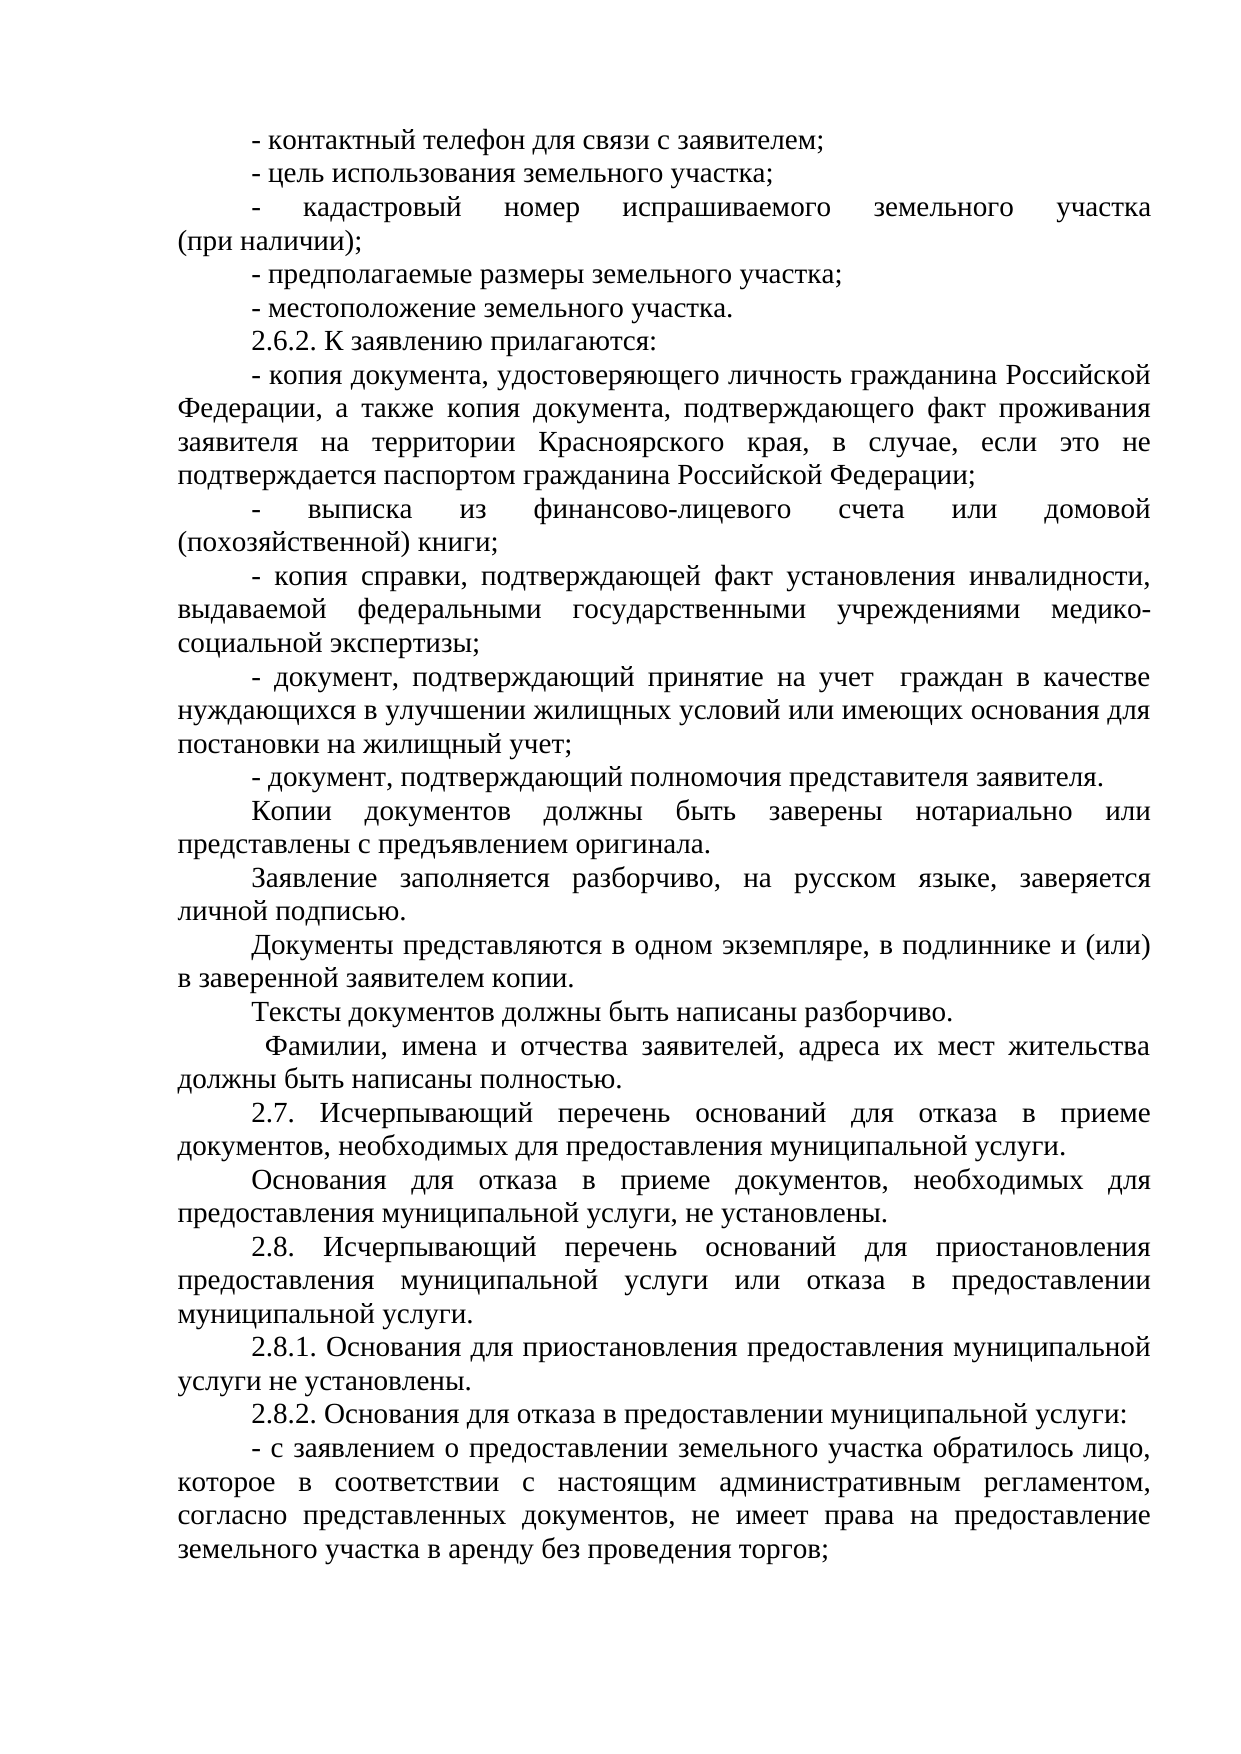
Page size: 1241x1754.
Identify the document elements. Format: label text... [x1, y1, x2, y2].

text - предполагаемые размеры земельного участка; [177, 256, 1152, 290]
text - кадастровый номер испрашиваемого земельного участка (при наличии); [177, 189, 1152, 256]
text - копия справки, подтверждающей факт установления инвалидности, выдаваемой федеральными государственными учреждениями медико-социальной экспертизы; [177, 558, 1152, 659]
text Копии документов должны быть заверены нотариально или представлены с предъявлением оригинала. [177, 793, 1152, 860]
text - с заявлением о предоставлении земельного участка обратилось лицо, которое в соответствии с настоящим административным регламентом, согласно представленных документов, не имеет права на предоставление земельного участка в аренду без проведения торгов; [177, 1430, 1152, 1564]
text - выписка из финансово-лицевого счета или домовой (похозяйственной) книги; [177, 491, 1152, 558]
text 2.8.1. Основания для приостановления предоставления муниципальной услуги не установлены. [177, 1329, 1152, 1397]
text 2.7. Исчерпывающий перечень оснований для отказа в приеме документов, необходимых для предоставления муниципальной услуги. [177, 1095, 1152, 1162]
text - местоположение земельного участка. [177, 290, 1152, 323]
text 2.8.2. Основания для отказа в предоставлении муниципальной услуги: [177, 1397, 1152, 1430]
text - цель использования земельного участка; [177, 156, 1152, 189]
text - документ, подтверждающий принятие на учет граждан в качестве нуждающихся в улучшении жилищных условий или имеющих основания для постановки на жилищный учет; [177, 659, 1152, 759]
text Тексты документов должны быть написаны разборчиво. [177, 994, 1152, 1028]
text - контактный телефон для связи с заявителем; [177, 122, 1152, 156]
text Документы представляются в одном экземпляре, в подлиннике и (или) в заверенной заявителем копии. [177, 927, 1152, 994]
text 2.8. Исчерпывающий перечень оснований для приостановления предоставления муниципальной услуги или отказа в предоставлении муниципальной услуги. [177, 1229, 1152, 1329]
text Основания для отказа в приеме документов, необходимых для предоставления муниципальной услуги, не установлены. [177, 1162, 1152, 1229]
text Фамилии, имена и отчества заявителей, адреса их мест жительства должны быть написаны полностью. [177, 1028, 1152, 1095]
text - копия документа, удостоверяющего личность гражданина Российской Федерации, а также копия документа, подтверждающего факт проживания заявителя на территории Красноярского края, в случае, если это не подтверждается паспортом гражданина Российской Федерации; [177, 357, 1152, 491]
text Заявление заполняется разборчиво, на русском языке, заверяется личной подписью. [177, 860, 1152, 927]
text - документ, подтверждающий полномочия представителя заявителя. [177, 759, 1152, 793]
text 2.6.2. К заявлению прилагаются: [177, 323, 1152, 357]
